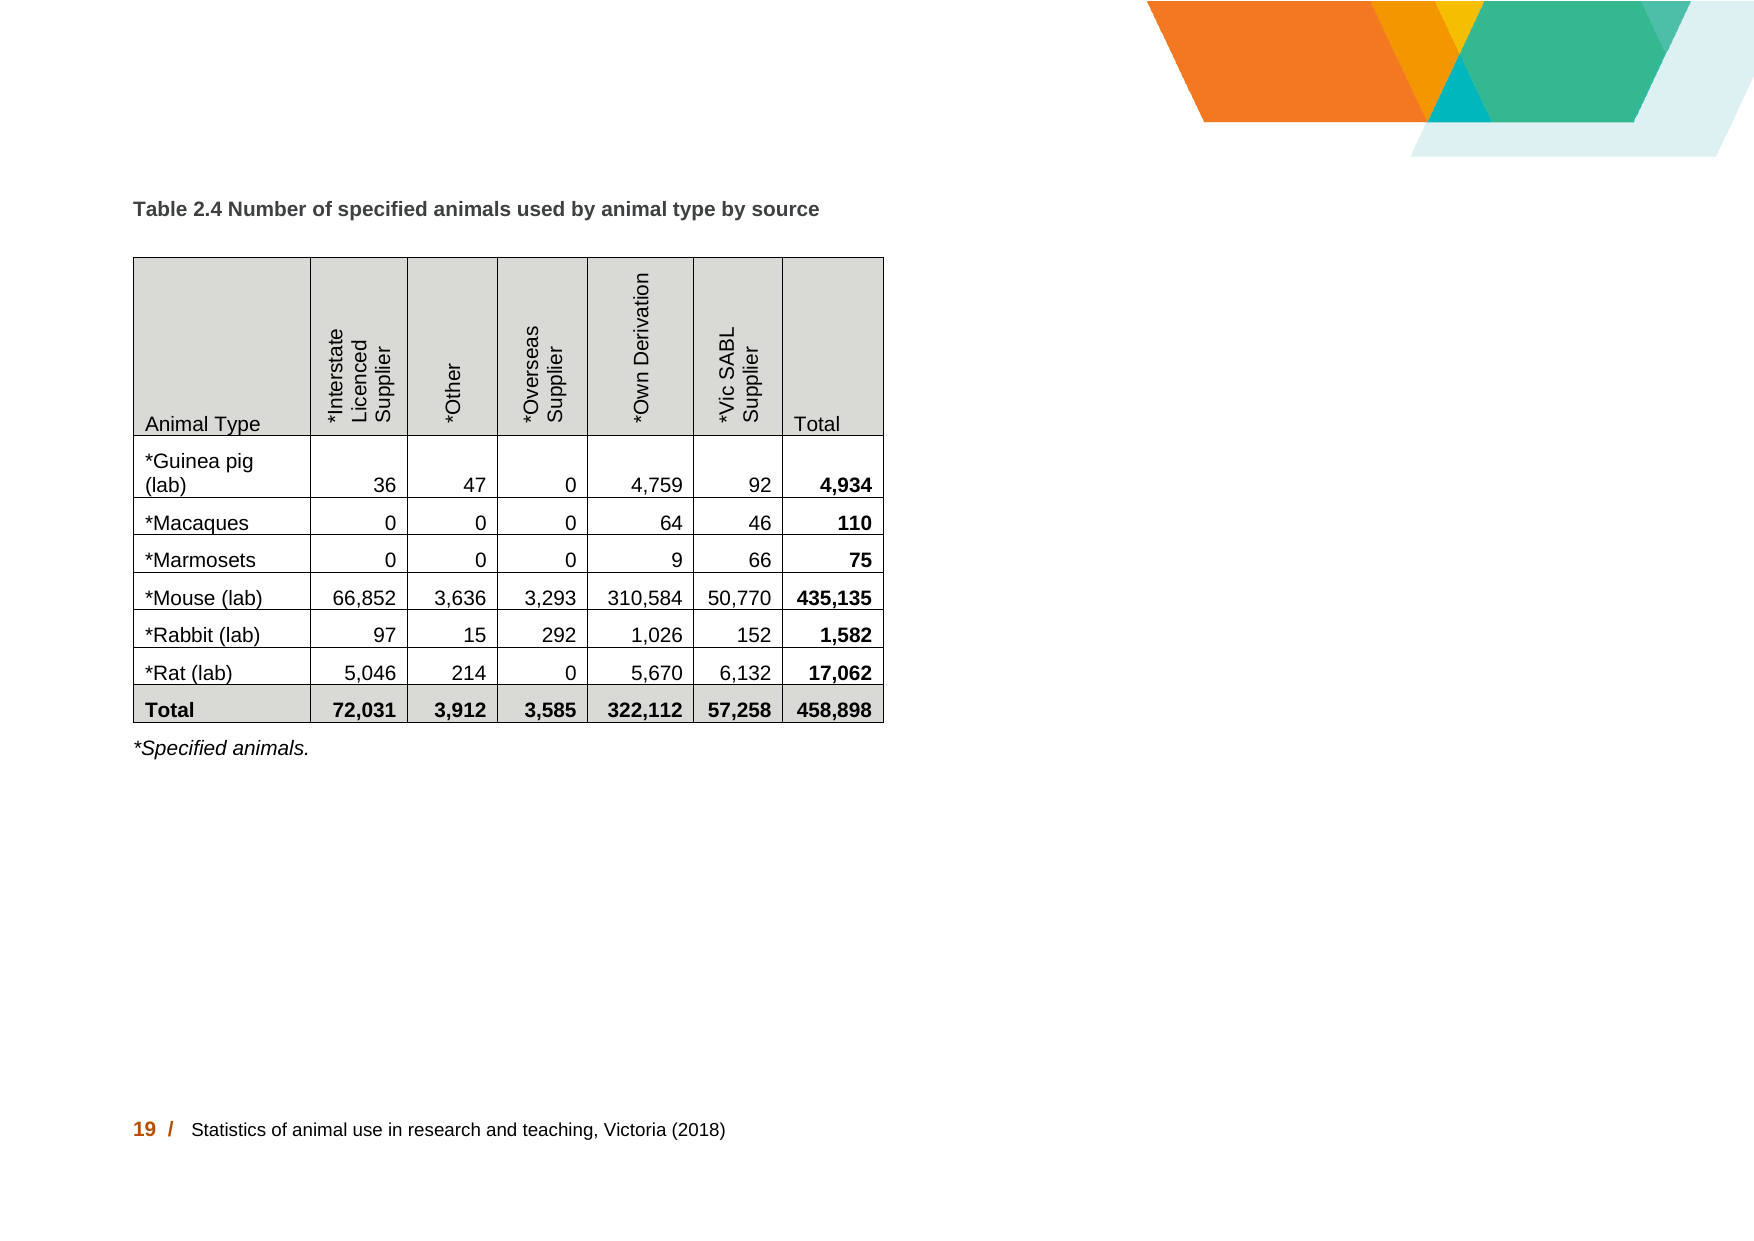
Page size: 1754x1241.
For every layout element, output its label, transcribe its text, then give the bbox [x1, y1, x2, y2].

table_cell 3,636 [408, 573, 497, 609]
table_header *Other [408, 258, 497, 435]
table_cell 4,759 [588, 436, 693, 497]
table_header Total [783, 258, 883, 435]
table_cell 110 [783, 498, 883, 534]
table_cell 310,584 [588, 573, 693, 609]
table_cell 458,898 [783, 685, 883, 722]
table_cell 47 [408, 436, 497, 497]
table_cell 0 [408, 498, 497, 534]
table_header Animal Type [134, 258, 310, 435]
text Table 2.4 Number of specified animals used by animal type by source [133, 197, 1541, 244]
table_cell 64 [588, 498, 693, 534]
table_cell 5,670 [588, 648, 693, 684]
table_cell 66,852 [311, 573, 407, 609]
picture [505, 1, 1754, 1241]
table_cell 0 [408, 535, 497, 572]
text *Specified animals. [133, 735, 1541, 759]
table_cell 0 [311, 498, 407, 534]
table_cell *Marmosets [134, 535, 310, 572]
table_cell 50,770 [694, 573, 782, 609]
table_cell 3,585 [498, 685, 587, 722]
table_cell 1,026 [588, 610, 693, 647]
table_cell 152 [694, 610, 782, 647]
table_cell 17,062 [783, 648, 883, 684]
table_header *Interstate Licenced Supplier [311, 258, 407, 435]
table_cell 3,293 [498, 573, 587, 609]
table_cell 0 [498, 498, 587, 534]
table_header *Overseas Supplier [498, 258, 587, 435]
table_header *Vic SABL Supplier [694, 258, 782, 435]
table_cell *Macaques [134, 498, 310, 534]
table_cell 1,582 [783, 610, 883, 647]
table_cell 57,258 [694, 685, 782, 722]
table_cell Total [134, 685, 310, 722]
table_cell *Rabbit (lab) [134, 610, 310, 647]
table_cell 92 [694, 436, 782, 497]
table_cell 292 [498, 610, 587, 647]
table_cell 6,132 [694, 648, 782, 684]
table_cell 75 [783, 535, 883, 572]
table_cell 0 [498, 535, 587, 572]
table_header *Own Derivation [588, 258, 693, 435]
table_cell 0 [311, 535, 407, 572]
table_cell 72,031 [311, 685, 407, 722]
table_cell *Guinea pig (lab) [134, 436, 310, 497]
table_cell 4,934 [783, 436, 883, 497]
table_cell 322,112 [588, 685, 693, 722]
table_cell 214 [408, 648, 497, 684]
table_cell 3,912 [408, 685, 497, 722]
table_cell 36 [311, 436, 407, 497]
table_cell 15 [408, 610, 497, 647]
table_cell 9 [588, 535, 693, 572]
table_cell 66 [694, 535, 782, 572]
table_cell 0 [498, 436, 587, 497]
table_cell 0 [498, 648, 587, 684]
table_cell *Rat (lab) [134, 648, 310, 684]
table_cell 46 [694, 498, 782, 534]
table_cell 97 [311, 610, 407, 647]
table_cell 435,135 [783, 573, 883, 609]
table_cell 5,046 [311, 648, 407, 684]
table_cell *Mouse (lab) [134, 573, 310, 609]
